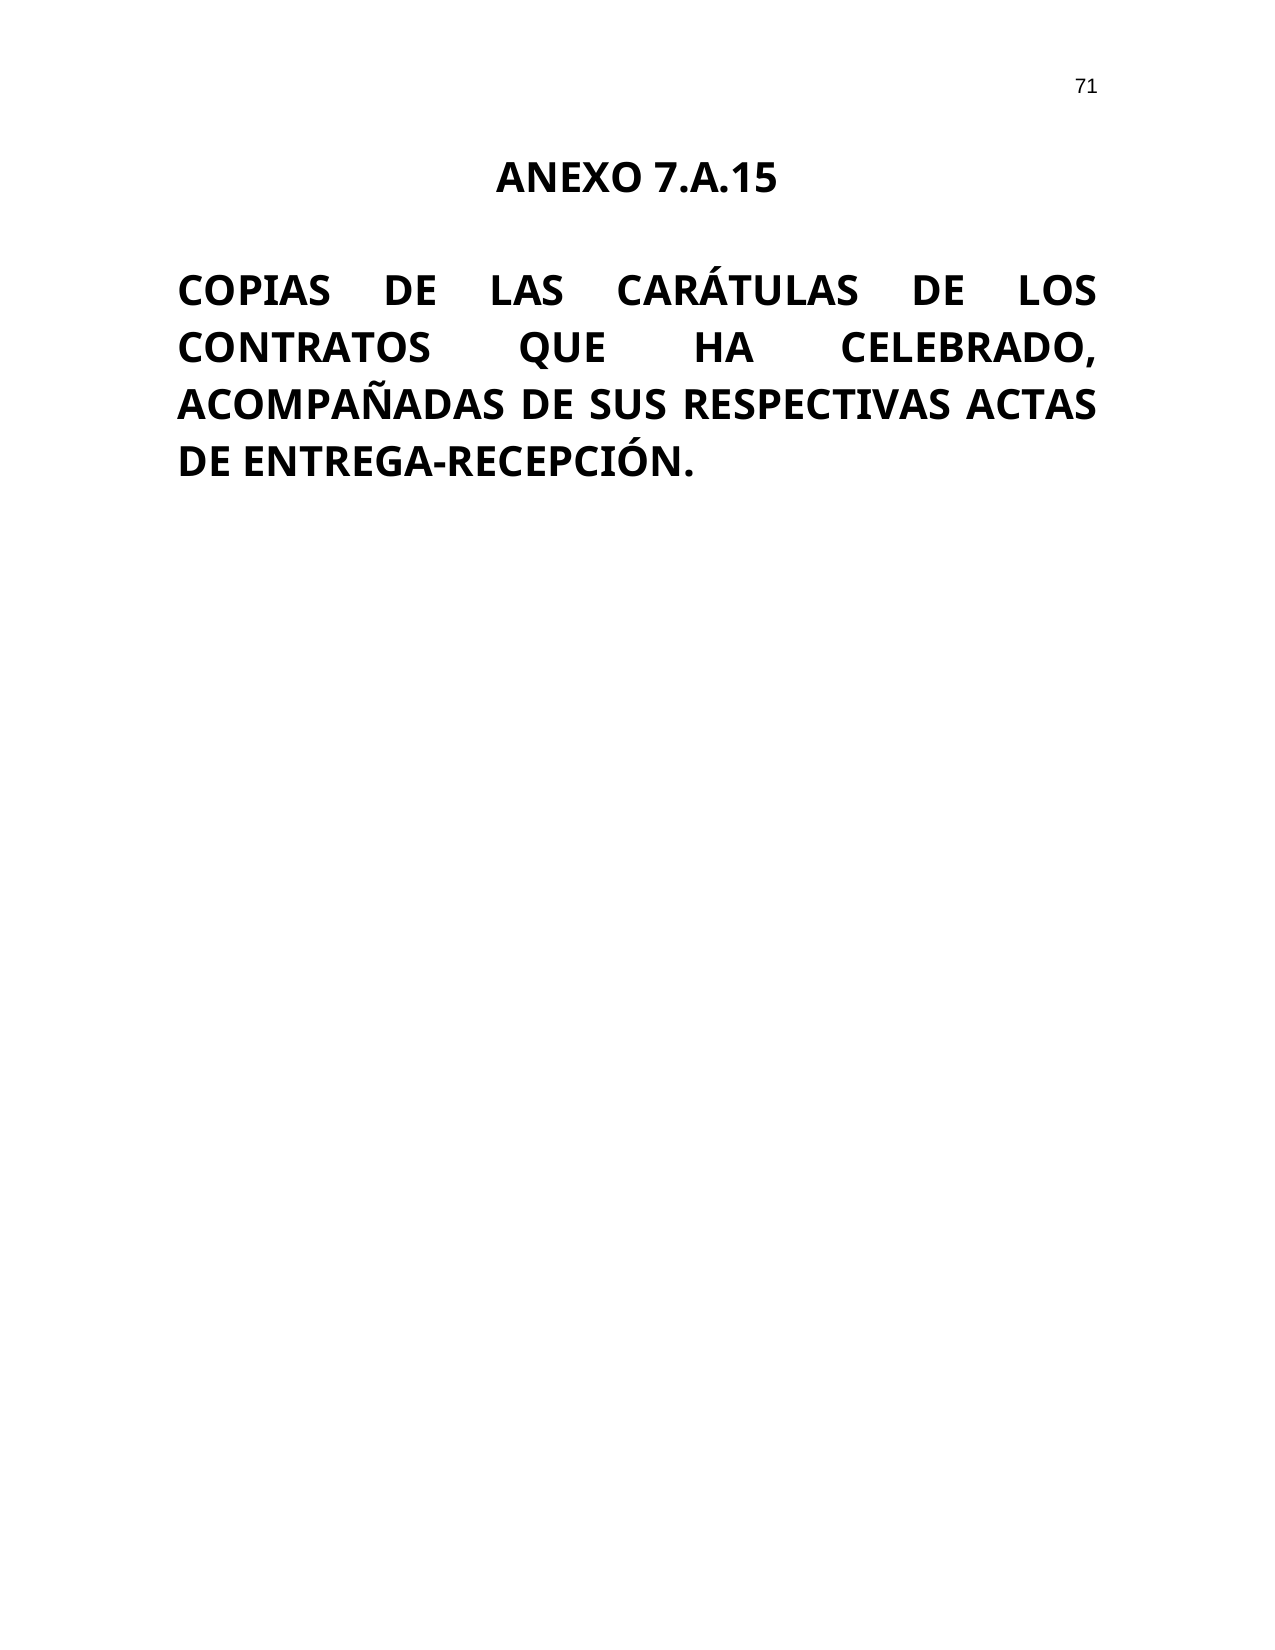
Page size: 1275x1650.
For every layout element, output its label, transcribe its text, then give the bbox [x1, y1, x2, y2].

text COPIAS DE LAS CARÁTULAS DE LOS CONTRATOS QUE HA CELEBRADO, ACOMPAÑADAS DE SUS RESPECTIVAS ACTAS DE ENTREGA-RECEPCIÓN. [177, 261, 1098, 488]
text ANEXO 7.A.15 [177, 148, 1098, 204]
